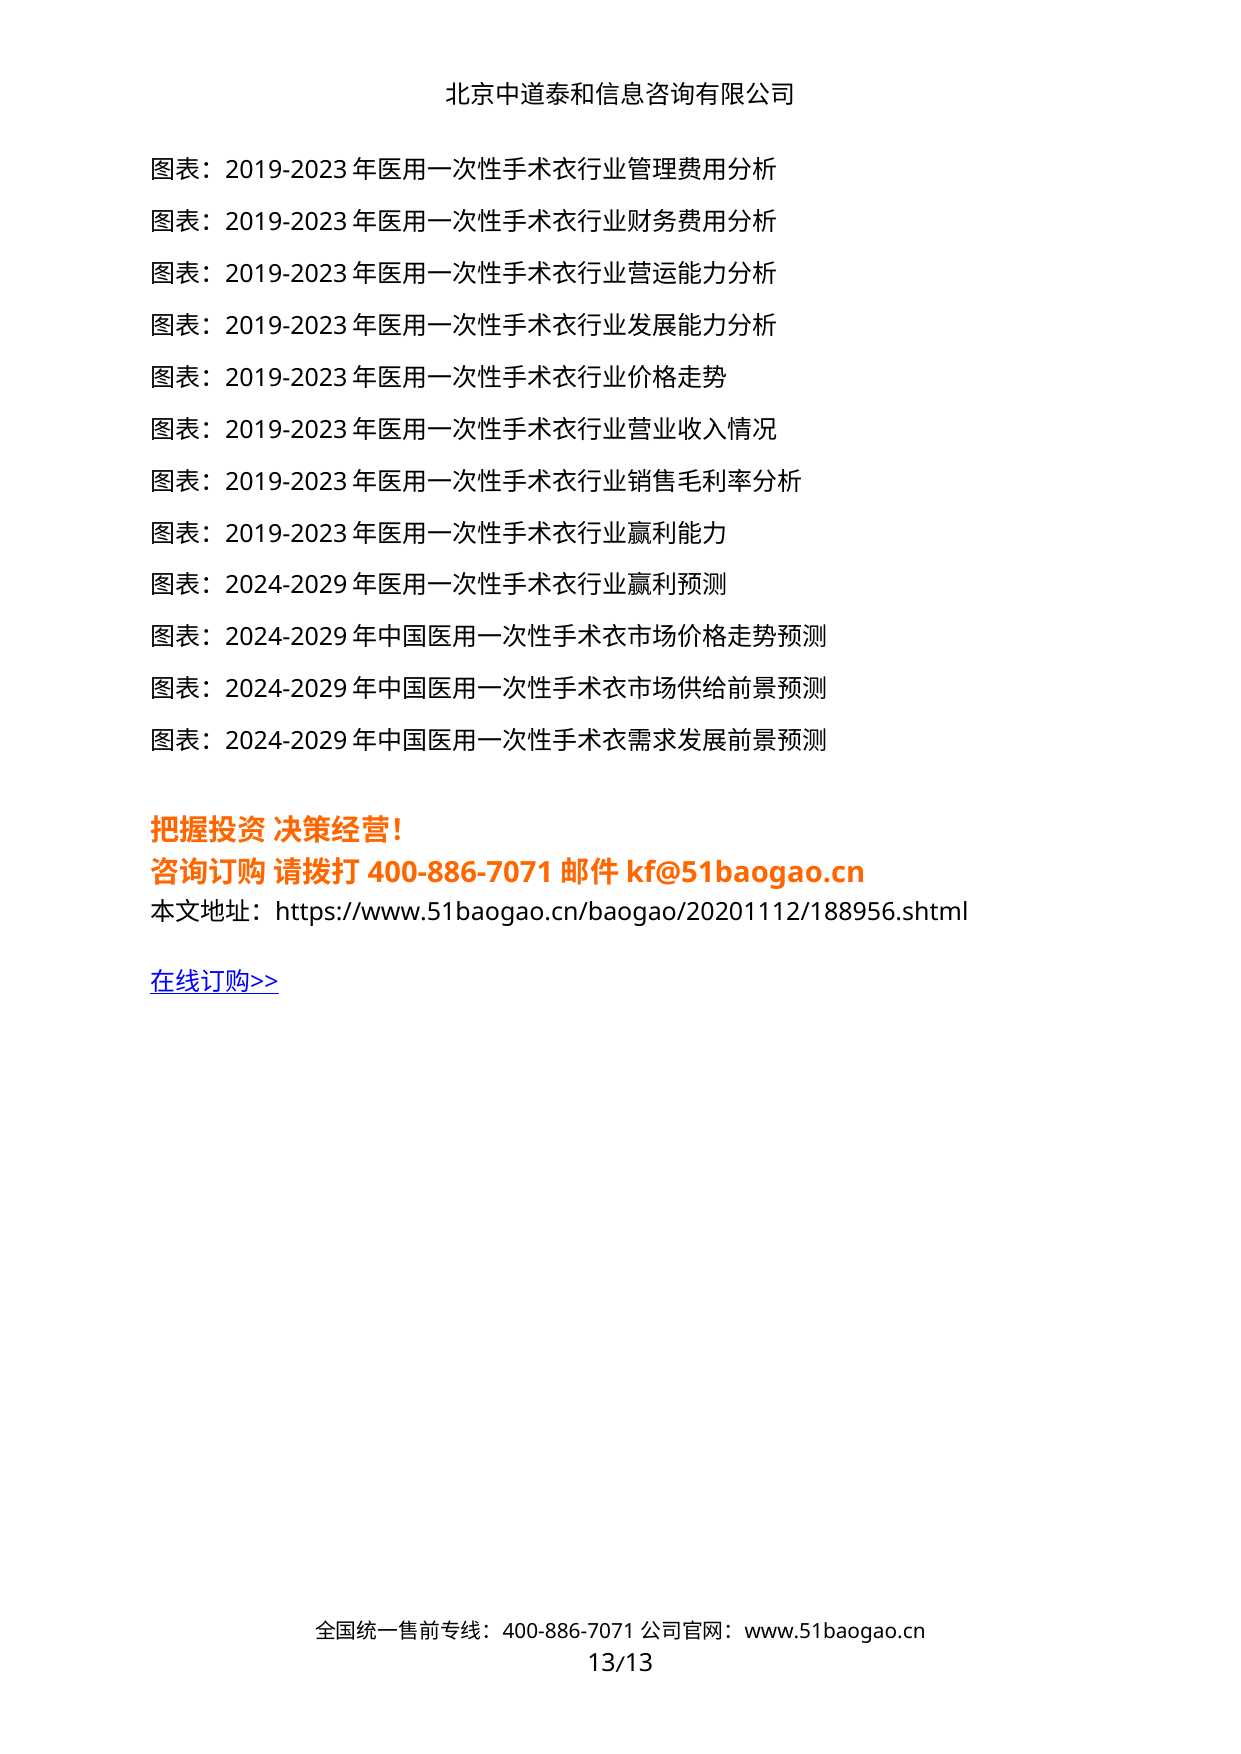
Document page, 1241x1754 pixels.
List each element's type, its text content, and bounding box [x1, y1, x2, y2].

text 图表：2024-2029年中国医用一次性手术衣市场供给前景预测 [150, 669, 1090, 705]
text 在线订购>> [150, 927, 1090, 998]
text 图表：2019-2023年医用一次性手术衣行业发展能力分析 [150, 306, 1090, 342]
text 图表：2019-2023年医用一次性手术衣行业营业收入情况 [150, 409, 1090, 446]
text 图表：2019-2023年医用一次性手术衣行业财务费用分析 [150, 202, 1090, 238]
text 图表：2019-2023年医用一次性手术衣行业价格走势 [150, 357, 1090, 394]
text 图表：2024-2029年中国医用一次性手术衣需求发展前景预测 [150, 721, 1090, 757]
text 图表：2024-2029年中国医用一次性手术衣市场价格走势预测 [150, 617, 1090, 653]
text 图表：2019-2023年医用一次性手术衣行业管理费用分析 [150, 150, 1090, 186]
text 把握投资 决策经营！咨询订购 请拨打 400-886-7071 邮件 kf@51baogao.cn本文地址：https://www.51baogao.cn/baogao/20201112/188956.shtml [150, 772, 1090, 927]
text 图表：2019-2023年医用一次性手术衣行业营运能力分析 [150, 254, 1090, 290]
text 图表：2024-2029年医用一次性手术衣行业赢利预测 [150, 565, 1090, 601]
text 图表：2019-2023年医用一次性手术衣行业赢利能力 [150, 513, 1090, 549]
text 图表：2019-2023年医用一次性手术衣行业销售毛利率分析 [150, 461, 1090, 497]
